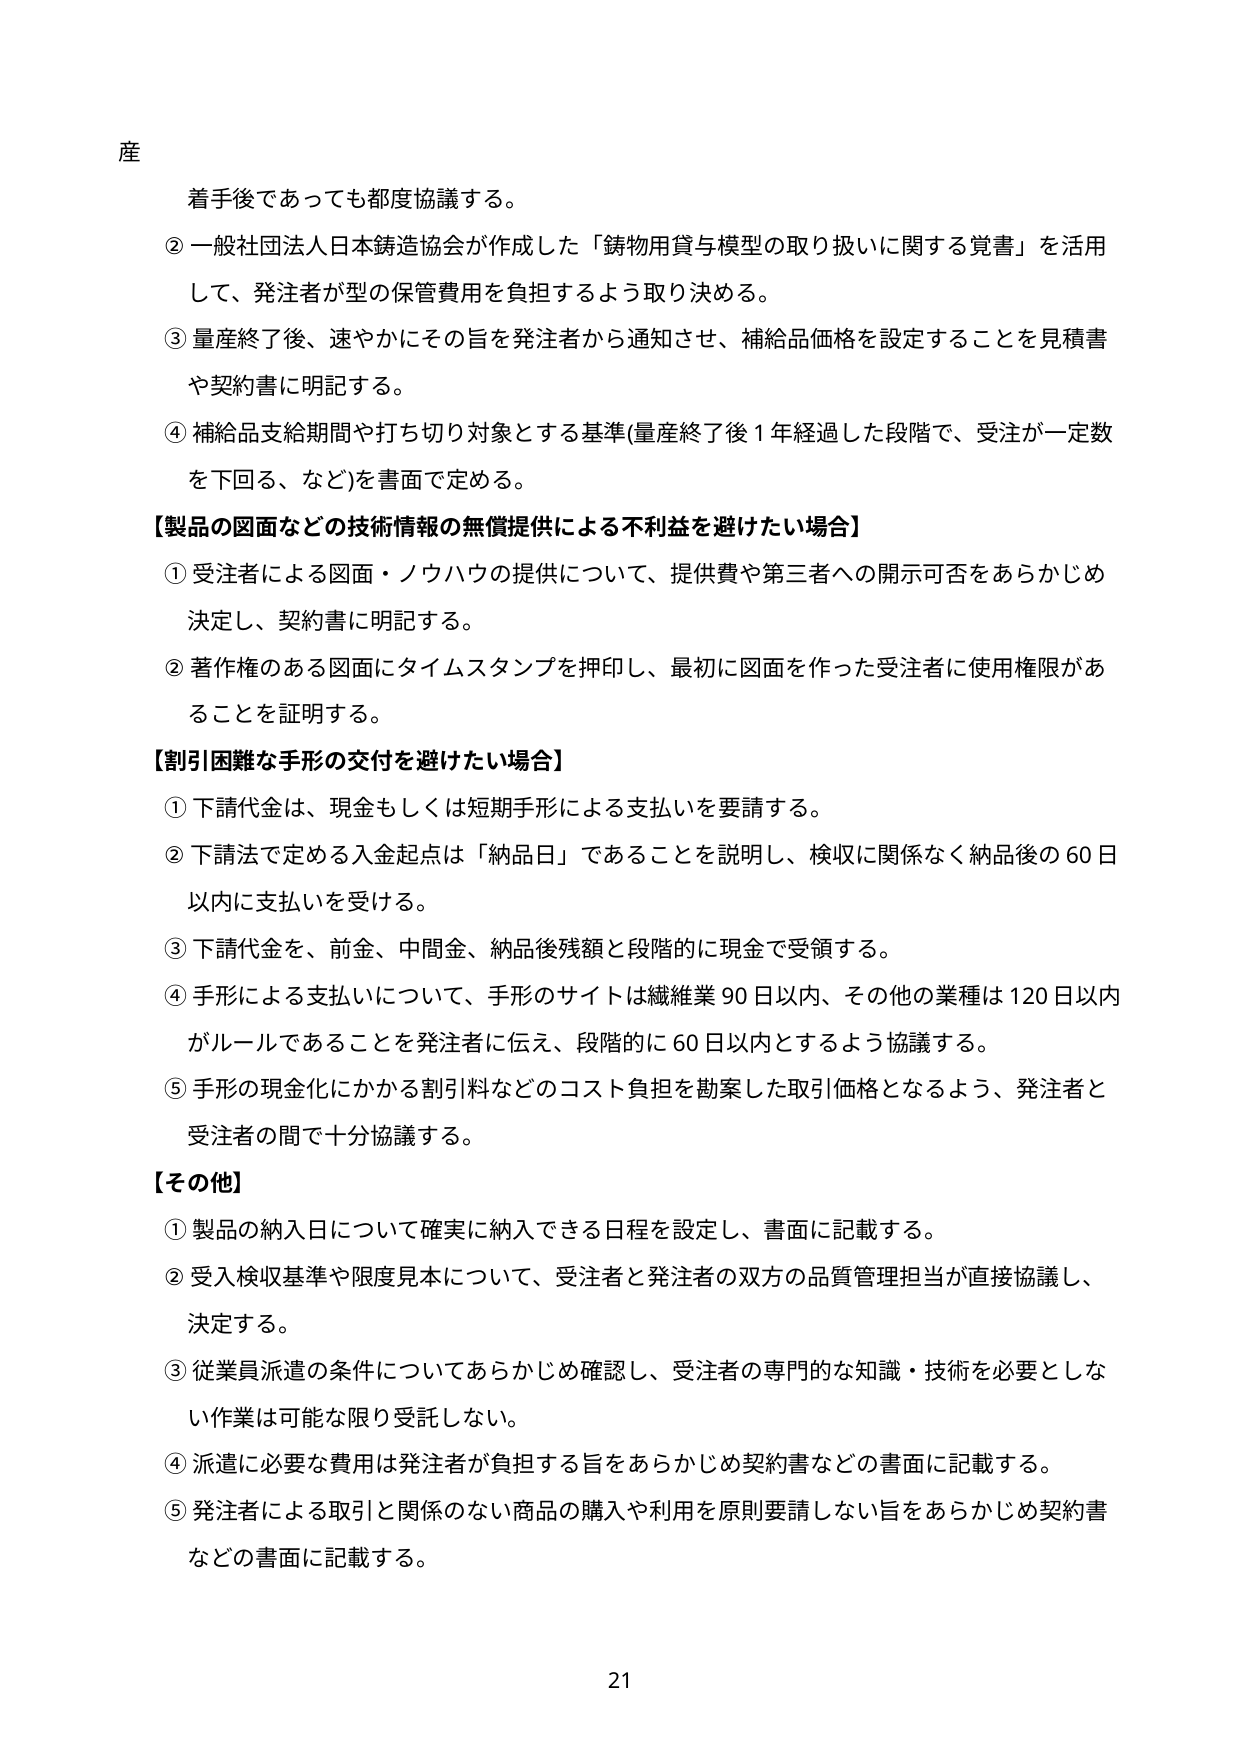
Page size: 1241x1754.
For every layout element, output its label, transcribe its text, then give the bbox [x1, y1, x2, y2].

text 決定し、契約書に明記する。 [118, 596, 1122, 643]
text ③ 量産終了後、速やかにその旨を発注者から通知させ、補給品価格を設定することを見積書 [118, 314, 1122, 361]
text して、発注者が型の保管費用を負担するよう取り決める。 [118, 268, 1122, 314]
text ③ 下請代金を、前金、中間金、納品後残額と段階的に現金で受領する。 [118, 924, 1122, 971]
text ① 下請代金は、現金もしくは短期手形による支払いを要請する。 [118, 783, 1122, 830]
text ⑤ 発注者による取引と関係のない商品の購入や利用を原則要請しない旨をあらかじめ契約書 [118, 1486, 1122, 1533]
text ① 製品の納入日について確実に納入できる日程を設定し、書面に記載する。 [118, 1205, 1122, 1252]
text ④ 派遣に必要な費用は発注者が負担する旨をあらかじめ契約書などの書面に記載する。 [118, 1439, 1122, 1486]
text や契約書に明記する。 [118, 361, 1122, 408]
text がルールであることを発注者に伝え、段階的に60日以内とするよう協議する。 [118, 1018, 1122, 1064]
text ② 一般社団法人日本鋳造協会が作成した「鋳物用貸与模型の取り扱いに関する覚書」を活用 [118, 221, 1122, 268]
text を下回る、など)を書面で定める。 [118, 455, 1122, 502]
text ③ 従業員派遣の条件についてあらかじめ確認し、受注者の専門的な知識・技術を必要としな [118, 1346, 1122, 1393]
text ② 下請法で定める入金起点は「納品日」であることを説明し、検収に関係なく納品後の60日 [118, 830, 1122, 877]
text ⑤ 手形の現金化にかかる割引料などのコスト負担を勘案した取引価格となるよう、発注者と [118, 1064, 1122, 1111]
text ることを証明する。 [118, 689, 1122, 736]
text 受注者の間で十分協議する。 [118, 1111, 1122, 1158]
text ④ 手形による支払いについて、手形のサイトは繊維業90日以内、その他の業種は120日以内 [118, 971, 1122, 1018]
text 以内に支払いを受ける。 [118, 877, 1122, 924]
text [118, 127, 1122, 174]
text 決定する。 [118, 1299, 1122, 1346]
text 着手後であっても都度協議する。 [118, 174, 1122, 221]
text 【その他】 [118, 1158, 1122, 1205]
text 【割引困難な手形の交付を避けたい場合】 [118, 736, 1122, 783]
text 【製品の図面などの技術情報の無償提供による不利益を避けたい場合】 [118, 502, 1122, 549]
text ② 受入検収基準や限度見本について、受注者と発注者の双方の品質管理担当が直接協議し、 [118, 1252, 1122, 1299]
text ① 受注者による図面・ノウハウの提供について、提供費や第三者への開示可否をあらかじめ [118, 549, 1122, 596]
text ② 著作権のある図面にタイムスタンプを押印し、最初に図面を作った受注者に使用権限があ [118, 643, 1122, 689]
text などの書面に記載する。 [118, 1533, 1122, 1580]
text ④ 補給品支給期間や打ち切り対象とする基準(量産終了後1年経過した段階で、受注が一定数 [118, 408, 1122, 455]
text い作業は可能な限り受託しない。 [118, 1393, 1122, 1439]
